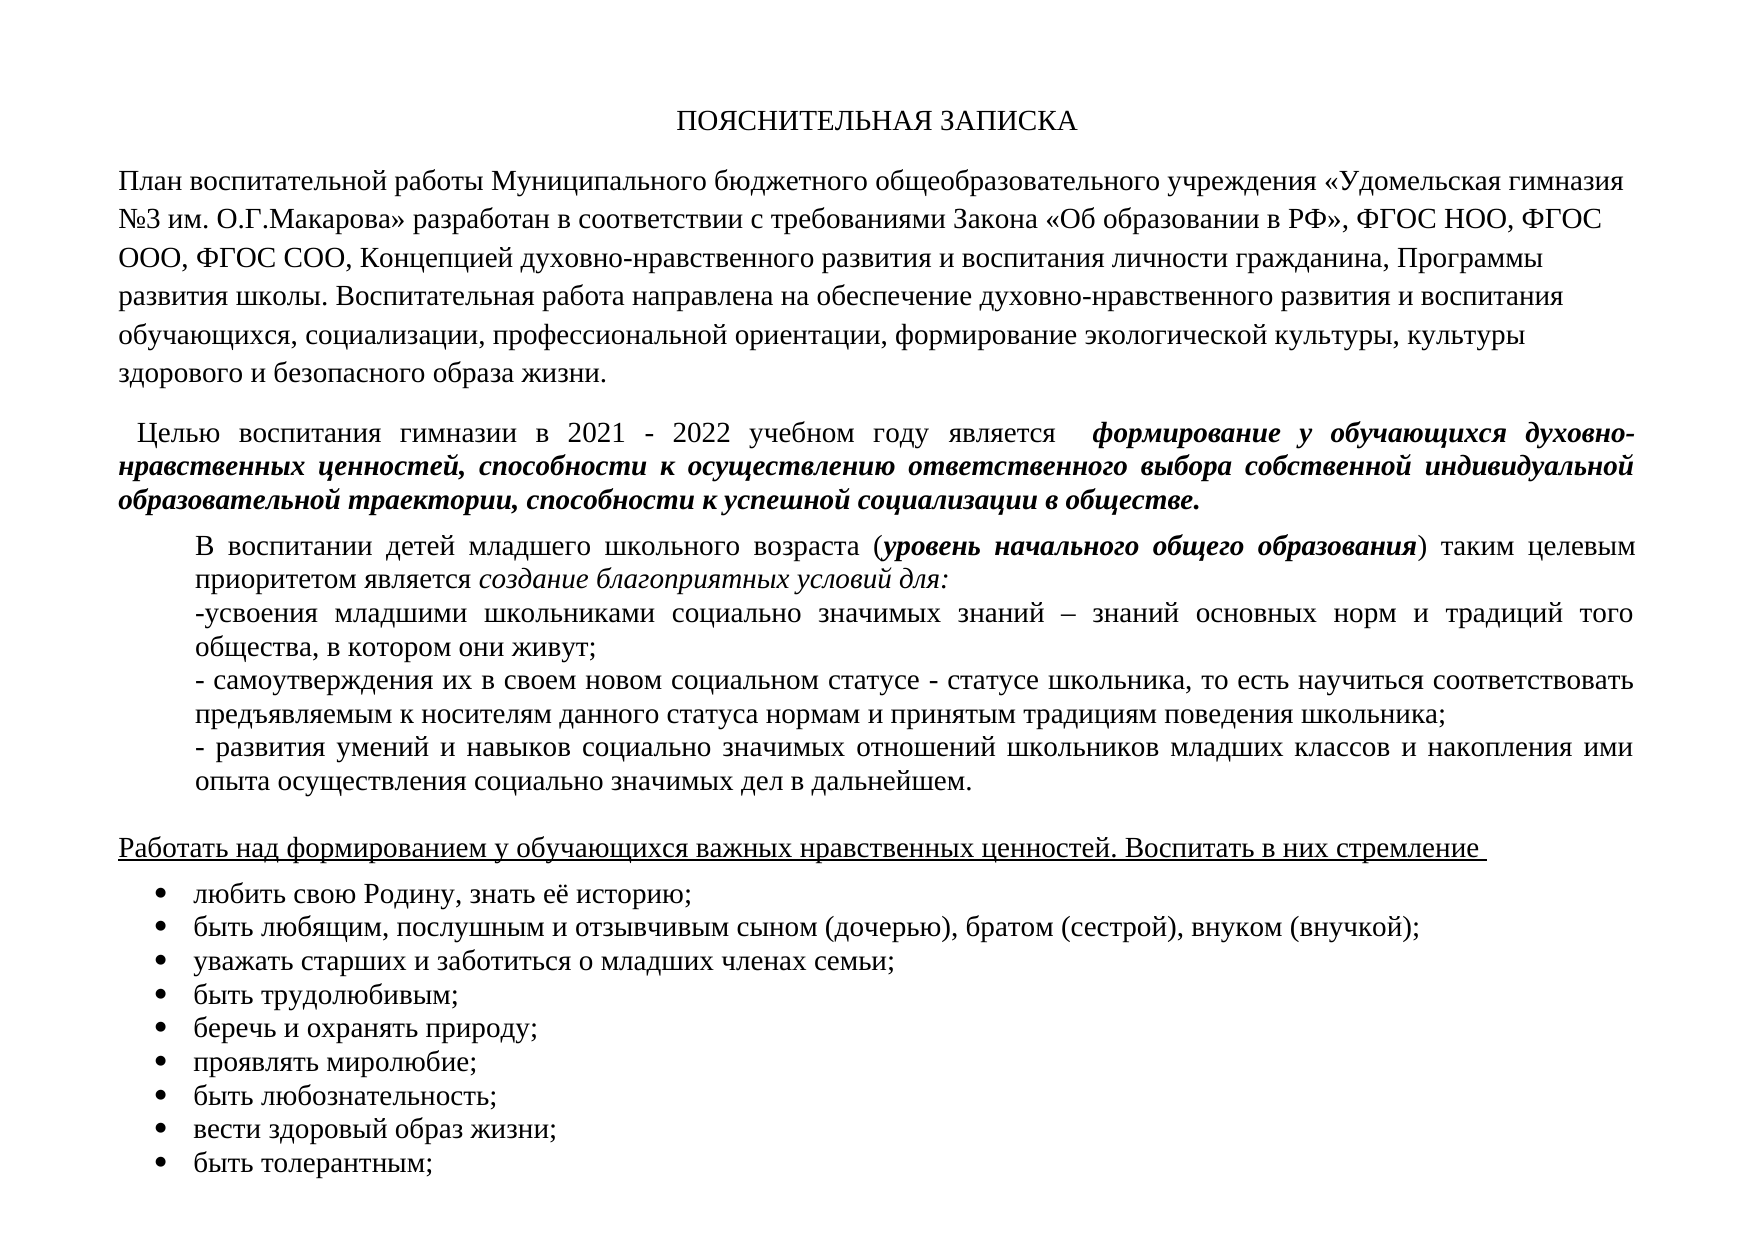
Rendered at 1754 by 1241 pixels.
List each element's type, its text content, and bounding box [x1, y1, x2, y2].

list любить свою Родину, знать её историю; [156, 876, 1636, 909]
list быть толерантным; [156, 1145, 1636, 1179]
list В воспитании детей младшего школьного возраста (уровень начального общего образования) таким целевым приоритетом является создание благоприятных условий для: [195, 528, 1636, 595]
list уважать старших и заботиться о младших членах семьи; [156, 943, 1636, 977]
text - развития умений и навыков социально значимых отношений школьников младших классов и накопления ими опыта осуществления социально значимых дел в дальнейшем. [195, 729, 1636, 796]
text План воспитательной работы Муниципального бюджетного общеобразовательного учреждения «Удомельская гимназия №3 им. О.Г.Макарова» разработан в соответствии с требованиями Закона «Об образовании в РФ», ФГОС НОО, ФГОС ООО, ФГОС СОО, Концепцией духовно-нравственного развития и воспитания личности гражданина, Программы развития школы. Воспитательная работа направлена на обеспечение духовно-нравственного развития и воспитания обучающихся, социализации, профессиональной ориентации, формирование экологической культуры, культуры здорового и безопасного образа жизни. [118, 163, 1636, 389]
text -усвоения младшими школьниками социально значимых знаний – знаний основных норм и традиций того общества, в котором они живут; [195, 595, 1636, 662]
text Работать над формированием у обучающихся важных нравственных ценностей. Воспитать в них стремление [118, 830, 1636, 863]
list беречь и охранять природу; [156, 1011, 1636, 1044]
list быть любящим, послушным и отзывчивым сыном (дочерью), братом (сестрой), внуком (внучкой); [156, 909, 1636, 943]
text Целью воспитания гимназии в 2021 - 2022 учебном году является формирование у обучающихся духовно-нравственных ценностей, способности к осуществлению ответственного выбора собственной индивидуальной образовательной траектории, способности к успешной социализации в обществе. [118, 415, 1636, 516]
list проявлять миролюбие; [156, 1044, 1636, 1078]
list вести здоровый образ жизни; [156, 1111, 1636, 1145]
text - самоутверждения их в своем новом социальном статусе - статусе школьника, то есть научиться соответствовать предъявляемым к носителям данного статуса нормам и принятым традициям поведения школьника; [195, 662, 1636, 729]
list быть трудолюбивым; [156, 977, 1636, 1011]
text ПОЯСНИТЕЛЬНАЯ ЗАПИСКА [118, 103, 1636, 137]
list быть любознательность; [156, 1078, 1636, 1111]
